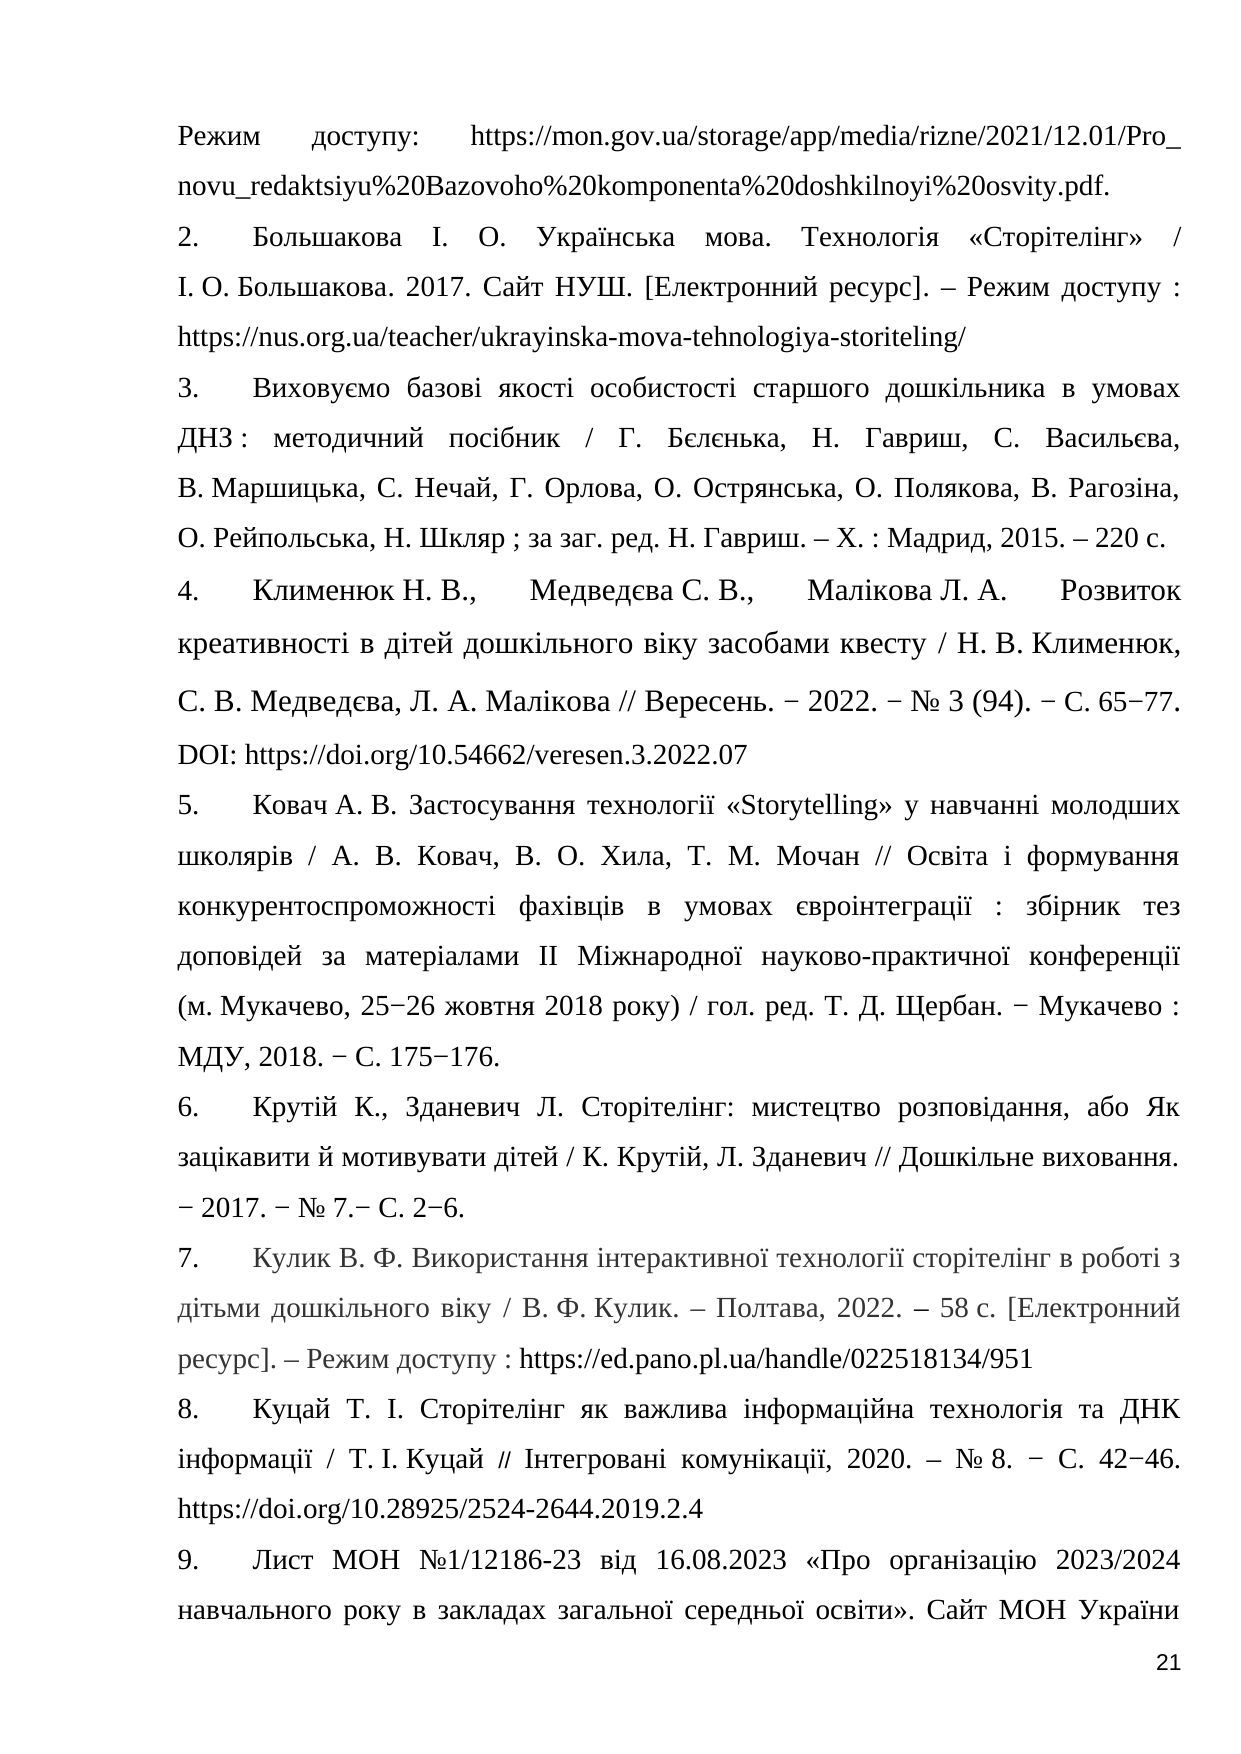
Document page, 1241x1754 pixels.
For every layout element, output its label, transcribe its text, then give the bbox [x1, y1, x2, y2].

list Куцай Т. І. Сторітелінг як важлива інформаційна технологія та ДНК інформації / Т. І. Куцай // Інтегровані комунікації, 2020. – № 8. − С. 42−46. https://doi.org/10.28925/2524-2644.2019.2.4 [177, 1391, 1181, 1525]
list Виховуємо базові якості особистості старшого дошкільника в умовах ДНЗ : методичний посібник / Г. Бєлєнька, Н. Гавриш, С. Васильєва, В. Маршицька, С. Нечай, Г. Орлова, О. Острянська, О. Полякова, В. Рагозіна, О. Рейпольська, Н. Шкляр ; за заг. ред. Н. Гавриш. – Х. : Мадрид, 2015. – 220 с. [177, 370, 1181, 554]
list Большакова І. О. Українська мова. Технологія «Сторітелінг» / І. О. Большакова. 2017. Сайт НУШ. [Електронний ресурс]. – Режим доступу : https://nus.org.ua/teacher/ukrayinska-mova-tehnologiya-storiteling/ [177, 219, 1181, 353]
list Крутій К., Зданевич Л. Сторітелінг: мистецтво розповідання, або Як зацікавити й мотивувати дітей / К. Крутій, Л. Зданевич // Дошкільне виховання. − 2017. − № 7.− С. 2−6. [177, 1089, 1181, 1223]
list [177, 118, 1181, 202]
list Клименюк Н. В., Медведєва С. В., Малікова Л. А. Розвиток креативності в дітей дошкільного віку засобами квесту / Н. В. Клименюк, С. В. Медведєва, Л. А. Малікова // Вересень. − 2022. − № 3 (94). − С. 65−77. DOI: https://doi.org/10.54662/veresen.3.2022.07 [177, 571, 1181, 771]
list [177, 1542, 1181, 1626]
list Ковач А. В. Застосування технології «Storytelling» у навчанні молодших школярів / А. В. Ковач, В. О. Хила, Т. М. Мочан // Освіта і формування конкурентоспроможності фахівців в умовах євроінтеграції : збірник тез доповідей за матеріалами ІІ Міжнародної науково-практичної конференції (м. Мукачево, 25−26 жовтня 2018 року) / гол. ред. Т. Д. Щербан. − Мукачево : МДУ, 2018. − С. 175−176. [177, 787, 1181, 1072]
list Кулик В. Ф. Використання інтерактивної технології сторітелінг в роботі з дітьми дошкільного віку / В. Ф. Кулик. – Полтава, 2022. – 58 с. [Електронний ресурс]. – Режим доступу : https://ed.pano.pl.ua/handle/022518134/951 [177, 1240, 1181, 1374]
